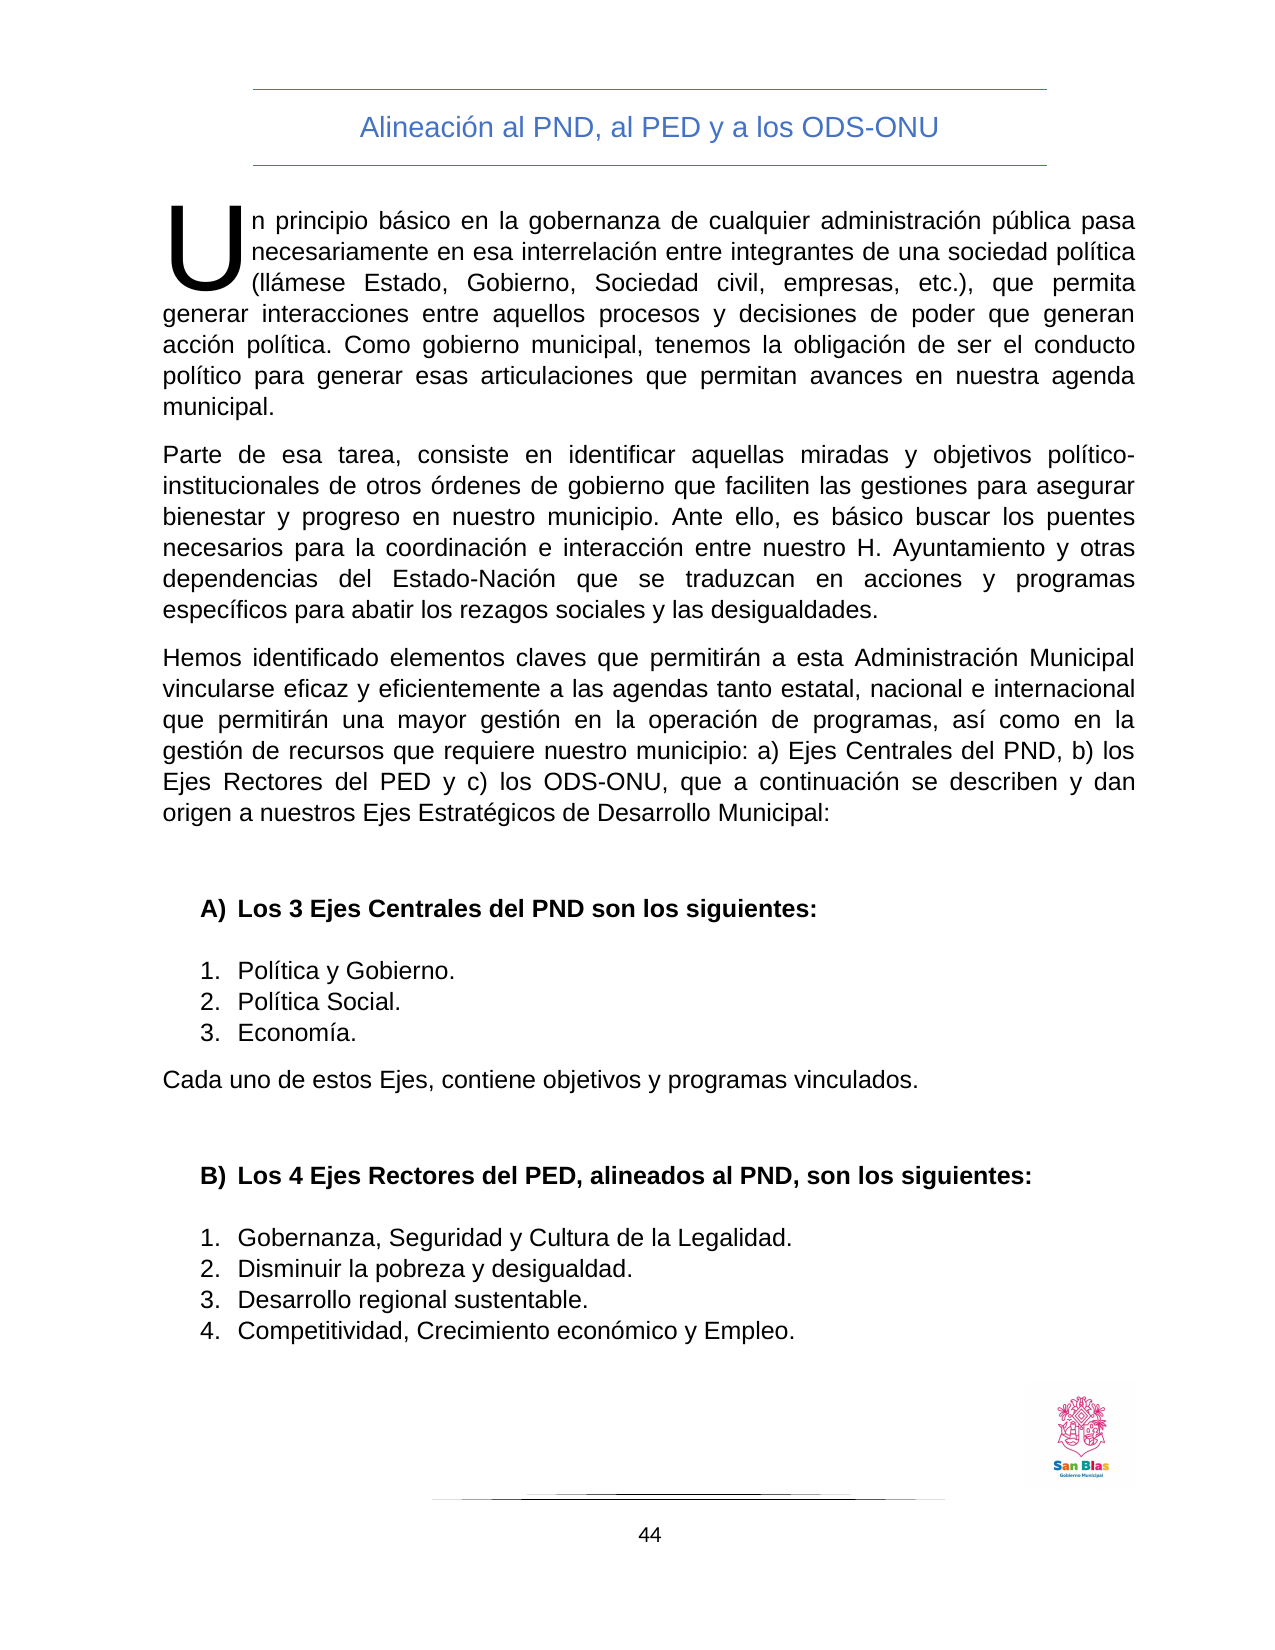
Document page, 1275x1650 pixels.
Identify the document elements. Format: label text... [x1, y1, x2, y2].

list Competitividad, Crecimiento económico y Empleo. [200, 1316, 1137, 1345]
list Economía. [200, 1018, 1137, 1046]
list Política y Gobierno. [200, 956, 1137, 984]
text Hemos identificado elementos claves que permitirán a esta Administración Municipal vincularse eficaz y eficientemente a las agendas tanto estatal, nacional e internacional que permitirán una mayor gestión en la operación de programas, así como en la gestión de recursos que requiere nuestro municipio: a) Ejes Centrales del PND, b) los Ejes Rectores del PED y c) los ODS-ONU, que a continuación se describen y dan origen a nuestros Ejes Estratégicos de Desarrollo Municipal: [162, 643, 1137, 827]
list Los 3 Ejes Centrales del PND son los siguientes: [200, 893, 1137, 922]
text Parte de esa tarea, consiste en identificar aquellas miradas y objetivos político-institucionales de otros órdenes de gobierno que faciliten las gestiones para asegurar bienestar y progreso en nuestro municipio. Ante ello, es básico buscar los puentes necesarios para la coordinación e interacción entre nuestro H. Ayuntamiento y otras dependencias del Estado-Nación que se traduzcan en acciones y programas específicos para abatir los rezagos sociales y las desigualdades. [162, 440, 1137, 624]
text Alineación al PND, al PED y a los ODS-ONU [252, 90, 1047, 166]
list Los 4 Ejes Rectores del PED, alineados al PND, son los siguientes: [200, 1161, 1137, 1189]
list Política Social. [200, 987, 1137, 1015]
list Disminuir la pobreza y desigualdad. [200, 1254, 1137, 1283]
list Gobernanza, Seguridad y Cultura de la Legalidad. [200, 1223, 1137, 1252]
text Cada uno de estos Ejes, contiene objetivos y programas vinculados. [162, 1065, 1137, 1094]
list Desarrollo regional sustentable. [200, 1285, 1137, 1314]
picture [1026, 1381, 1138, 1493]
text n principio básico en la gobernanza de cualquier administración pública pasa necesariamente en esa interrelación entre integrantes de una sociedad política (llámese Estado, Gobierno, Sociedad civil, empresas, etc.), que permita generar interacciones entre aquellos procesos y decisiones de poder que generan acción política. Como gobierno municipal, tenemos la obligación de ser el conducto político para generar esas articulaciones que permitan avances en nuestra agenda municipal. [162, 206, 1137, 421]
